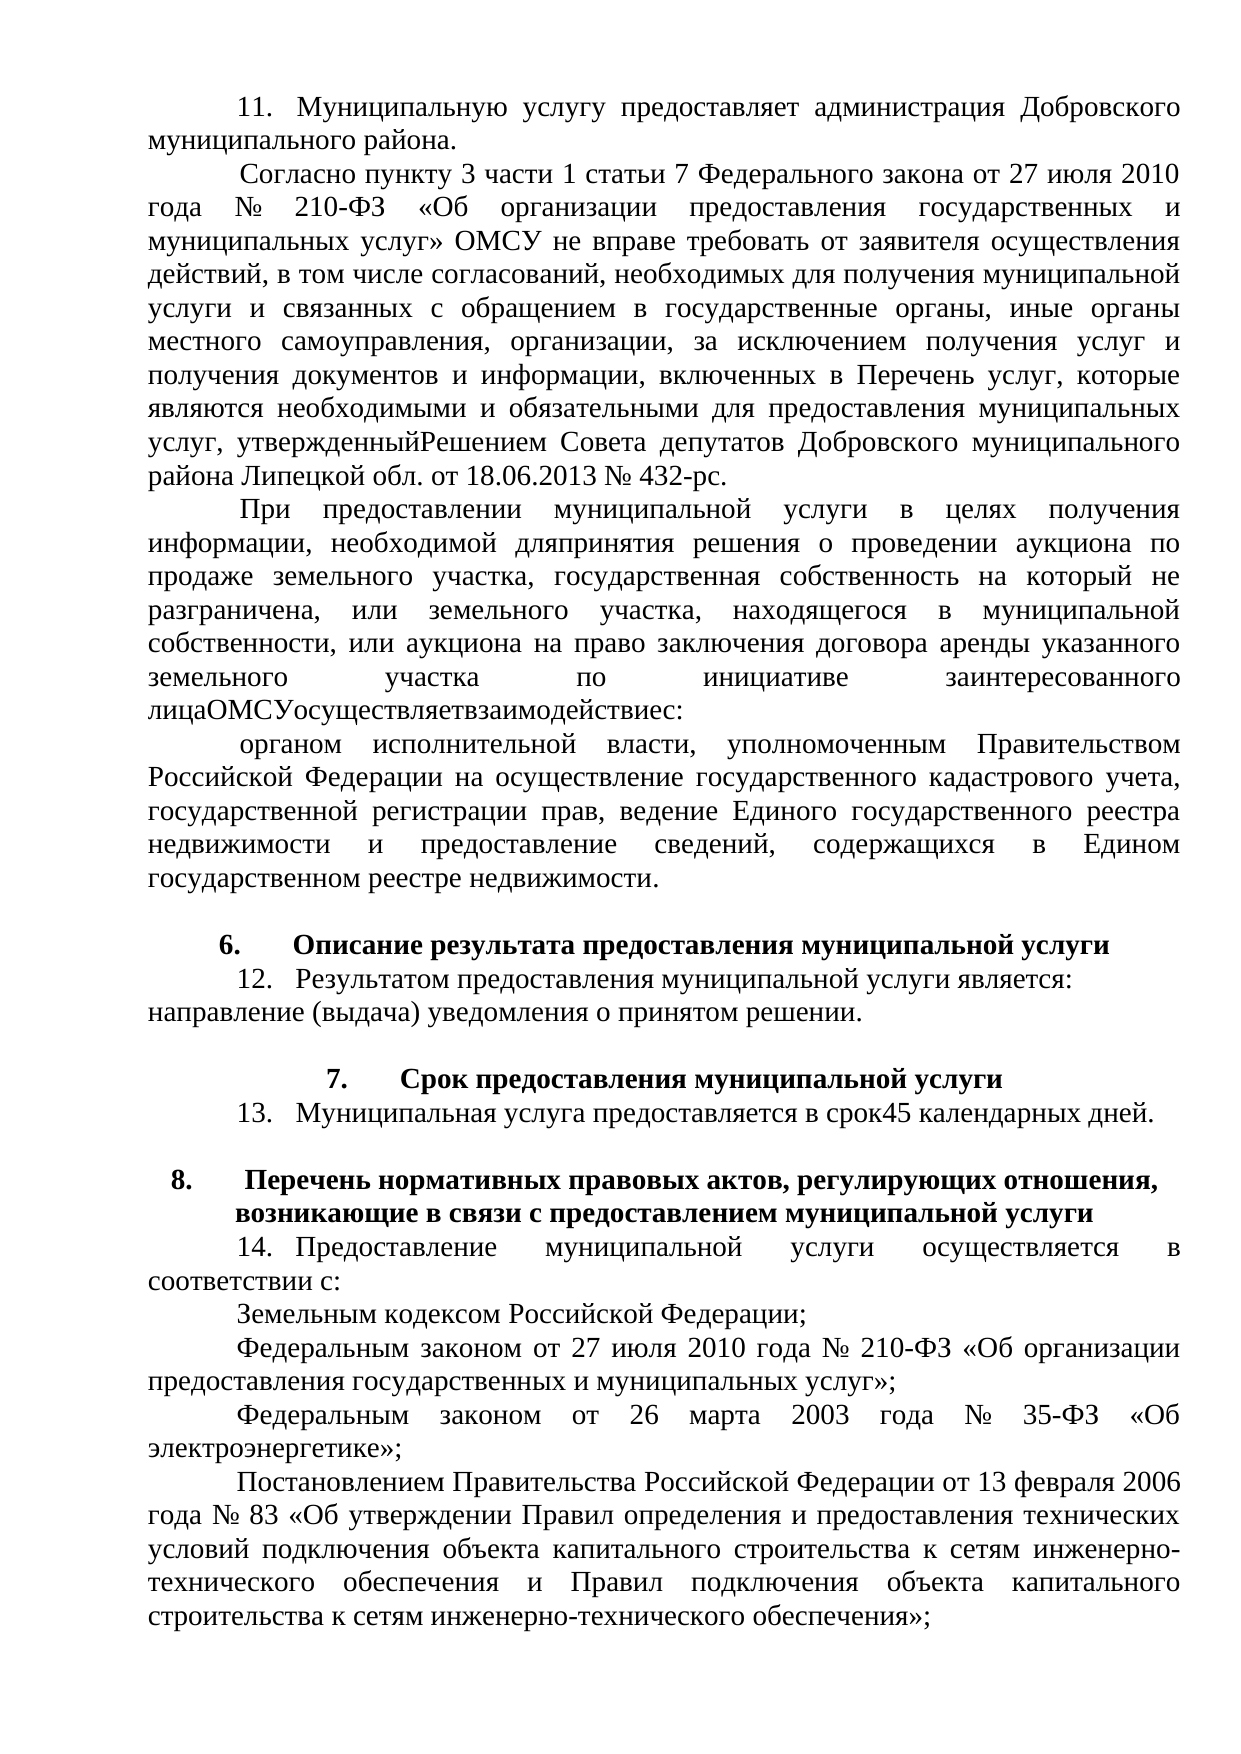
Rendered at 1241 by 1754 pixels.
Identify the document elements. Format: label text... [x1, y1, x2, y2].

list Муниципальная услуга предоставляется в срок45 календарных дней. [148, 1095, 1181, 1128]
text Федеральным законом от 26 марта 2003 года № 35-ФЗ «Об электроэнергетике»; [148, 1397, 1181, 1464]
text направление (выдача) уведомления о принятом решении. [148, 994, 1181, 1028]
list Описание результата предоставления муниципальной услуги [148, 927, 1181, 961]
text Федеральным законом от 27 июля 2010 года № 210-ФЗ «Об организации предоставления государственных и муниципальных услуг»; [148, 1330, 1181, 1397]
list Муниципальную услугу предоставляет администрация Добровского муниципального района. [148, 89, 1181, 156]
list Результатом предоставления муниципальной услуги является: [148, 961, 1181, 994]
text При предоставлении муниципальной услуги в целях получения информации, необходимой дляпринятия решения о проведении аукциона по продаже земельного участка, государственная собственность на который не разграничена, или земельного участка, находящегося в муниципальной собственности, или аукциона на право заключения договора аренды указанного земельного участка по инициативе заинтересованного лицаОМСУосуществляетвзаимодействиес: [148, 491, 1181, 726]
list Предоставление муниципальной услуги осуществляется в соответствии с: [148, 1229, 1181, 1296]
list Срок предоставления муниципальной услуги [148, 1061, 1181, 1095]
text Согласно пункту 3 части 1 статьи 7 Федерального закона от 27 июля 2010 года № 210-ФЗ «Об организации предоставления государственных и муниципальных услуг» ОМСУ не вправе требовать от заявителя осуществления действий, в том числе согласований, необходимых для получения муниципальной услуги и связанных с обращением в государственные органы, иные органы местного самоуправления, организации, за исключением получения услуг и получения документов и информации, включенных в Перечень услуг, которые являются необходимыми и обязательными для предоставления муниципальных услуг, утвержденныйРешением Совета депутатов Добровского муниципального района Липецкой обл. от 18.06.2013 № 432-рс. [148, 156, 1181, 491]
list Перечень нормативных правовых актов, регулирующих отношения, возникающие в связи с предоставлением муниципальной услуги [148, 1162, 1181, 1229]
text Постановлением Правительства Российской Федерации от 13 февраля 2006 года № 83 «Об утверждении Правил определения и предоставления технических условий подключения объекта капитального строительства к сетям инженерно-технического обеспечения и Правил подключения объекта капитального строительства к сетям инженерно-технического обеспечения»; [148, 1464, 1181, 1632]
text органом исполнительной власти, уполномоченным Правительством Российской Федерации на осуществление государственного кадастрового учета, государственной регистрации прав, ведение Единого государственного реестра недвижимости и предоставление сведений, содержащихся в Едином государственном реестре недвижимости. [148, 726, 1181, 894]
text Земельным кодексом Российской Федерации; [148, 1296, 1181, 1330]
